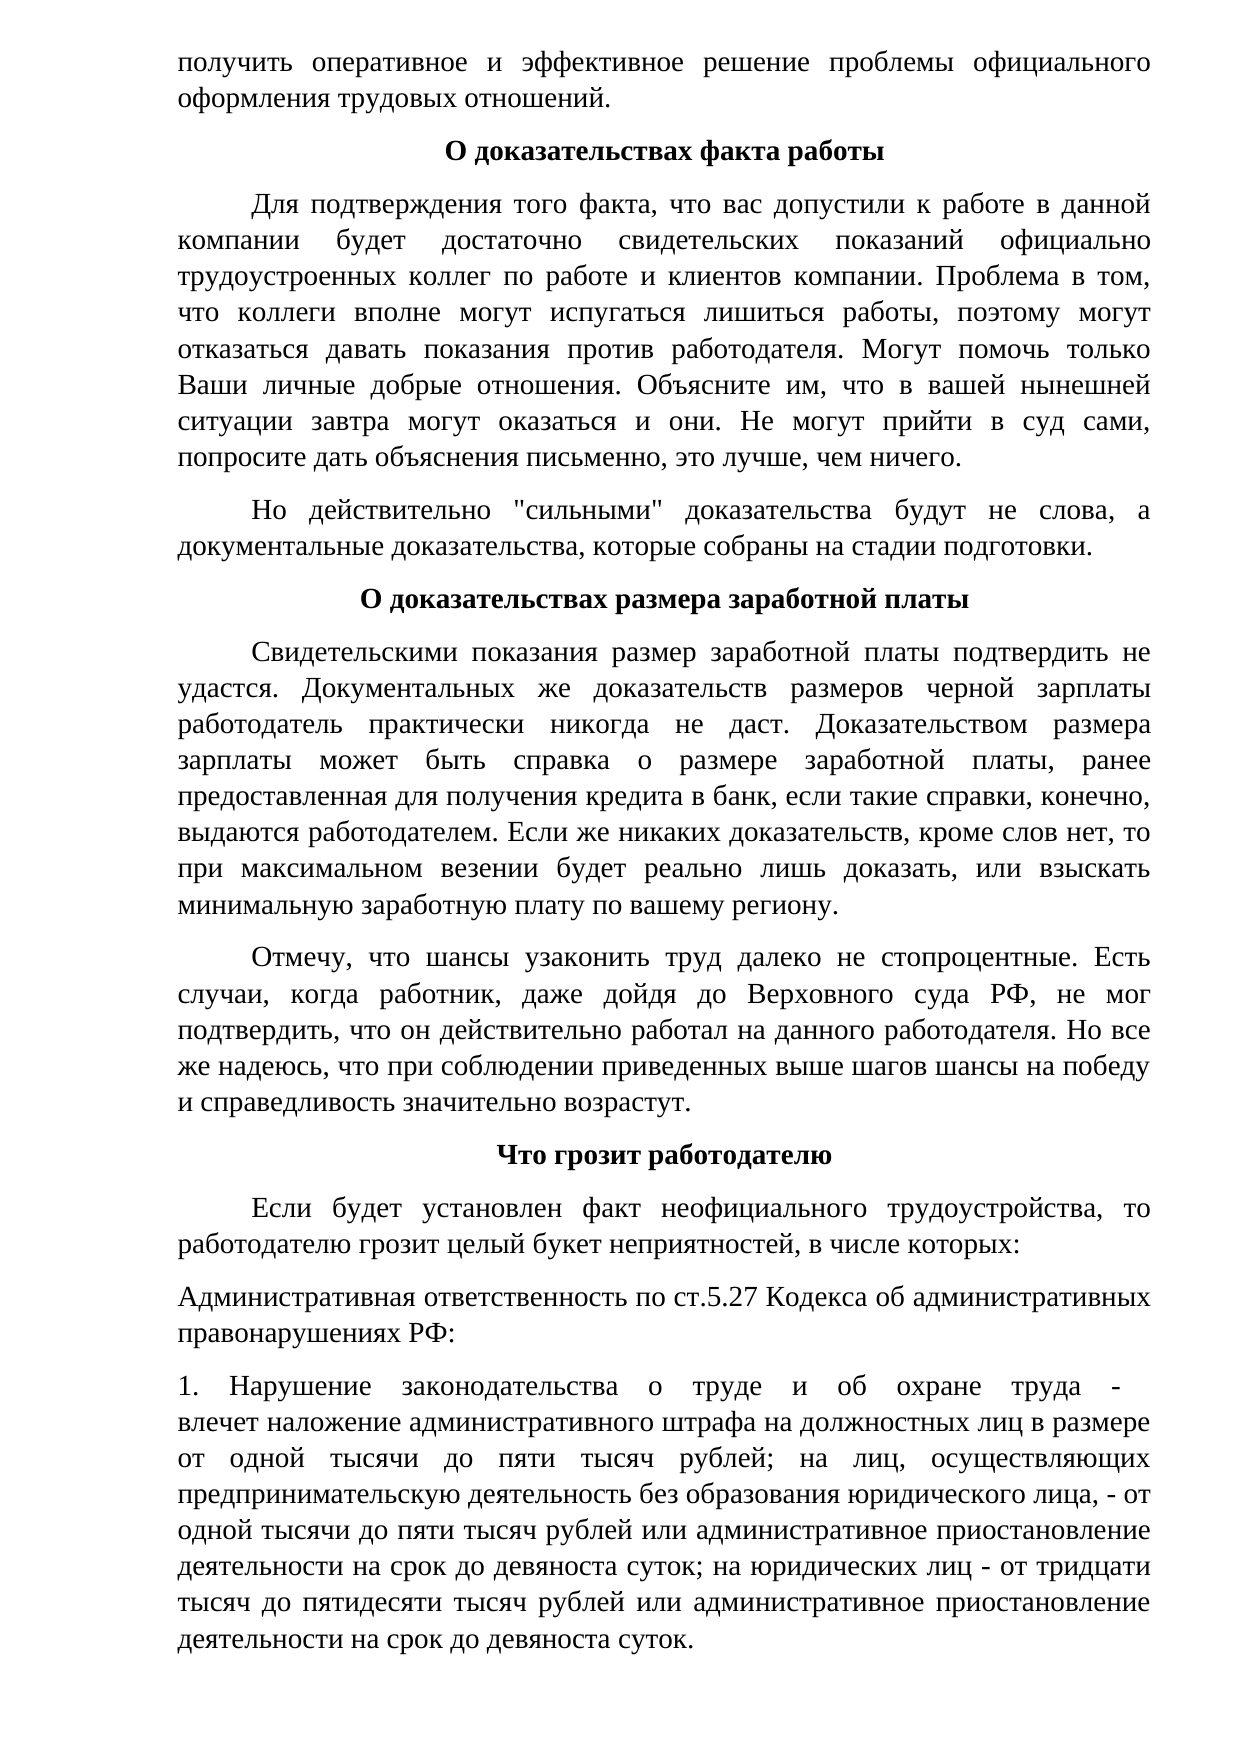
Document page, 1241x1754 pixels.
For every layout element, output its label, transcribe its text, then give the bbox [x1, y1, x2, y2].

text Административная ответственность по ст.5.27 Кодекса об административных правонарушениях РФ: [177, 1279, 1152, 1348]
text Если будет установлен факт неофициального трудоустройства, то работодателю грозит целый букет неприятностей, в числе которых: [177, 1190, 1152, 1259]
text Для подтверждения того факта, что вас допустили к работе в данной компании будет достаточно свидетельских показаний официально трудоустроенных коллег по работе и клиентов компании. Проблема в том, что коллеги вполне могут испугаться лишиться работы, поэтому могут отказаться давать показания против работодателя. Могут помочь только Ваши личные добрые отношения. Объясните им, что в вашей нынешней ситуации завтра могут оказаться и они. Не могут прийти в суд сами, попросите дать объяснения письменно, это лучше, чем ничего. [177, 186, 1152, 473]
text О доказательствах факта работы [177, 133, 1152, 167]
text О доказательствах размера заработной платы [177, 581, 1152, 614]
text Отмечу, что шансы узаконить труд далеко не стопроцентные. Есть случаи, когда работник, даже дойдя до Верховного суда РФ, не мог подтвердить, что он действительно работал на данного работодателя. Но все же надеюсь, что при соблюдении приведенных выше шагов шансы на победу и справедливость значительно возрастут. [177, 939, 1152, 1118]
text Но действительно "сильными" доказательства будут не слова, а документальные доказательства, которые собраны на стадии подготовки. [177, 492, 1152, 562]
text Что грозит работодателю [177, 1137, 1152, 1171]
text 1. Нарушение законодательства о труде и об охране труда - влечет наложение административного штрафа на должностных лиц в размере от одной тысячи до пяти тысяч рублей; на лиц, осуществляющих предпринимательскую деятельность без образования юридического лица, - от одной тысячи до пяти тысяч рублей или административное приостановление деятельности на срок до девяноста суток; на юридических лиц - от тридцати тысяч до пятидесяти тысяч рублей или административное приостановление деятельности на срок до девяноста суток. [177, 1368, 1152, 1654]
text Свидетельскими показания размер заработной платы подтвердить не удастся. Документальных же доказательств размеров черной зарплаты работодатель практически никогда не даст. Доказательством размера зарплаты может быть справка о размере заработной платы, ранее предоставленная для получения кредита в банк, если такие справки, конечно, выдаются работодателем. Если же никаких доказательств, кроме слов нет, то при максимальном везении будет реально лишь доказать, или взыскать минимальную заработную плату по вашему региону. [177, 634, 1152, 920]
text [177, 44, 1152, 114]
